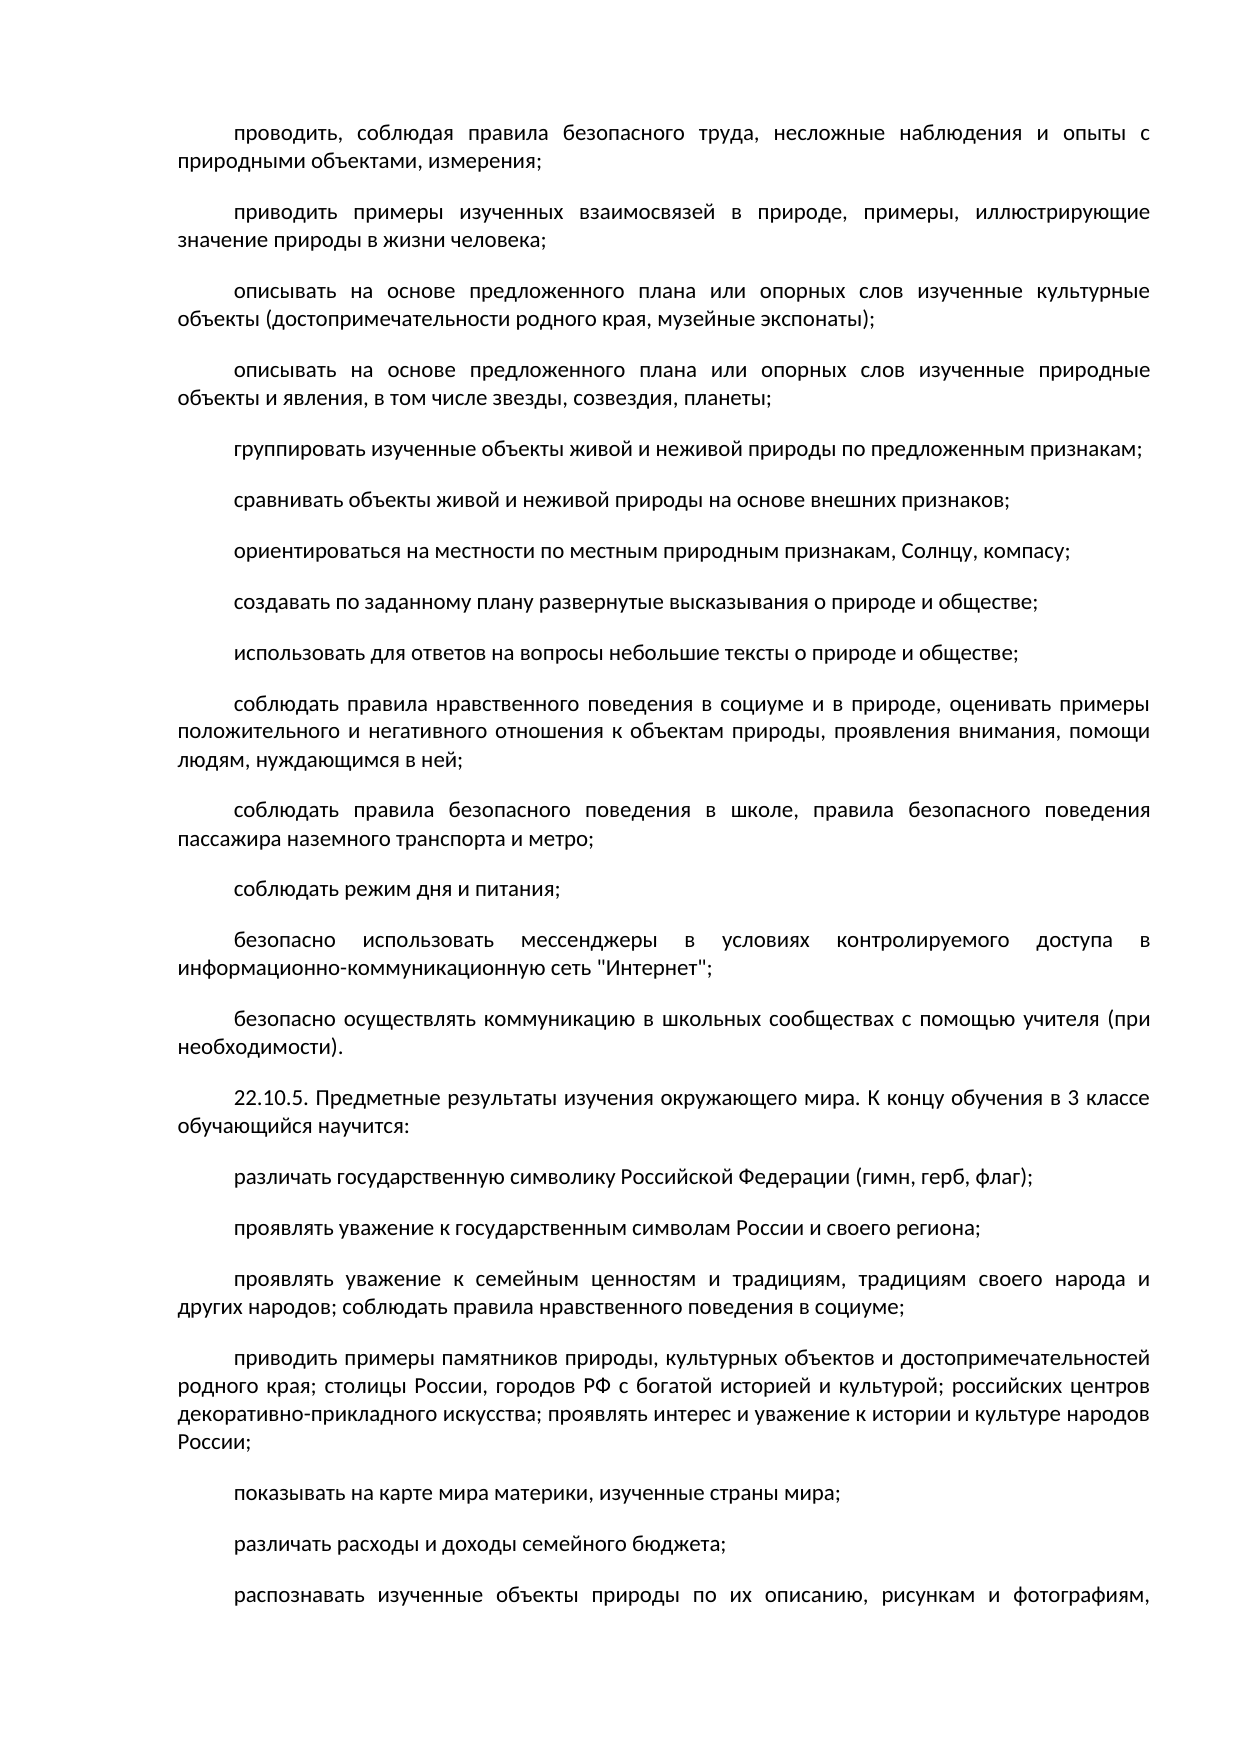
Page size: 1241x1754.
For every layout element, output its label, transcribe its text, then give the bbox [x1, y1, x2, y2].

text описывать на основе предложенного плана или опорных слов изученные природные объекты и явления, в том числе звезды, созвездия, планеты; [177, 355, 1152, 411]
text ориентироваться на местности по местным природным признакам, Солнцу, компасу; [177, 536, 1152, 564]
text создавать по заданному плану развернутые высказывания о природе и обществе; [177, 587, 1152, 615]
text соблюдать режим дня и питания; [177, 874, 1152, 903]
text приводить примеры памятников природы, культурных объектов и достопримечательностей родного края; столицы России, городов РФ с богатой историей и культурой; российских центров декоративно-прикладного искусства; проявлять интерес и уважение к истории и культуре народов России; [177, 1343, 1152, 1455]
text группировать изученные объекты живой и неживой природы по предложенным признакам; [177, 434, 1152, 462]
text проявлять уважение к семейным ценностям и традициям, традициям своего народа и других народов; соблюдать правила нравственного поведения в социуме; [177, 1264, 1152, 1320]
text показывать на карте мира материки, изученные страны мира; [177, 1478, 1152, 1506]
text соблюдать правила безопасного поведения в школе, правила безопасного поведения пассажира наземного транспорта и метро; [177, 796, 1152, 852]
text соблюдать правила нравственного поведения в социуме и в природе, оценивать примеры положительного и негативного отношения к объектам природы, проявления внимания, помощи людям, нуждающимся в ней; [177, 689, 1152, 773]
text безопасно осуществлять коммуникацию в школьных сообществах с помощью учителя (при необходимости). [177, 1004, 1152, 1061]
text проявлять уважение к государственным символам России и своего региона; [177, 1213, 1152, 1241]
text различать расходы и доходы семейного бюджета; [177, 1529, 1152, 1557]
text различать государственную символику Российской Федерации (гимн, герб, флаг); [177, 1162, 1152, 1190]
text приводить примеры изученных взаимосвязей в природе, примеры, иллюстрирующие значение природы в жизни человека; [177, 197, 1152, 253]
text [177, 1580, 1152, 1608]
text сравнивать объекты живой и неживой природы на основе внешних признаков; [177, 485, 1152, 513]
text безопасно использовать мессенджеры в условиях контролируемого доступа в информационно-коммуникационную сеть "Интернет"; [177, 926, 1152, 982]
text 22.10.5. Предметные результаты изучения окружающего мира. К концу обучения в 3 классе обучающийся научится: [177, 1083, 1152, 1139]
text описывать на основе предложенного плана или опорных слов изученные культурные объекты (достопримечательности родного края, музейные экспонаты); [177, 276, 1152, 332]
text проводить, соблюдая правила безопасного труда, несложные наблюдения и опыты с природными объектами, измерения; [177, 118, 1152, 174]
text использовать для ответов на вопросы небольшие тексты о природе и обществе; [177, 638, 1152, 666]
